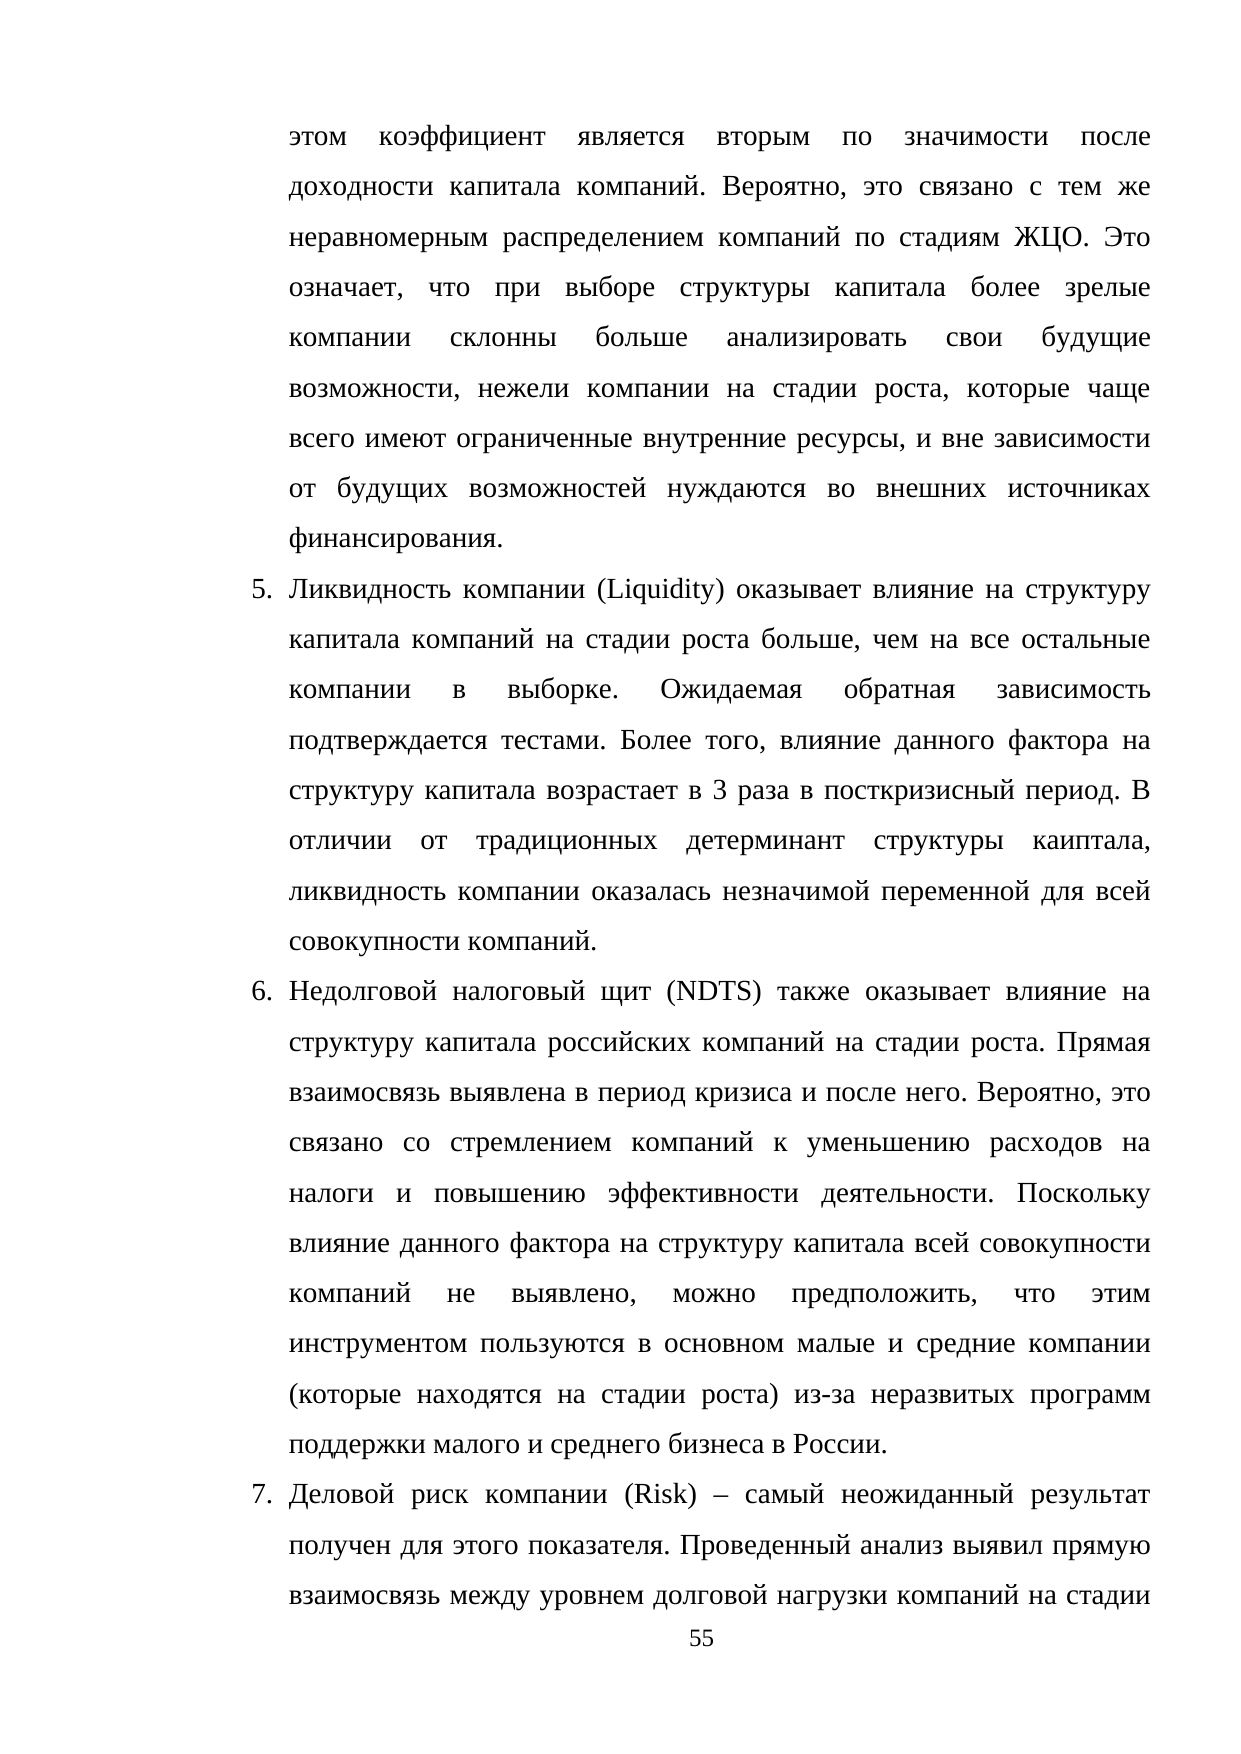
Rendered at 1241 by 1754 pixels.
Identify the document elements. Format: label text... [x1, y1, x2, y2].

list Ликвидность компании (Liquidity) оказывает влияние на структуру капитала компаний на стадии роста больше, чем на все остальные компании в выборке. Ожидаемая обратная зависимость подтверждается тестами. Более того, влияние данного фактора на структуру капитала возрастает в 3 раза в посткризисный период. В отличии от традиционных детерминант структуры каиптала, ликвидность компании оказалась незначимой переменной для всей совокупности компаний. [251, 571, 1152, 957]
list Недолговой налоговый щит (NDTS) также оказывает влияние на структуру капитала российских компаний на стадии роста. Прямая взаимосвязь выявлена в период кризиса и после него. Вероятно, это связано со стремлением компаний к уменьшению расходов на налоги и повышению эффективности деятельности. Поскольку влияние данного фактора на структуру капитала всей совокупности компаний не выявлено, можно предположить, что этим инструментом пользуются в основном малые и средние компании (которые находятся на стадии роста) из-за неразвитых программ поддержки малого и среднего бизнеса в России. [251, 973, 1152, 1460]
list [251, 118, 1152, 554]
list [251, 1477, 1152, 1611]
